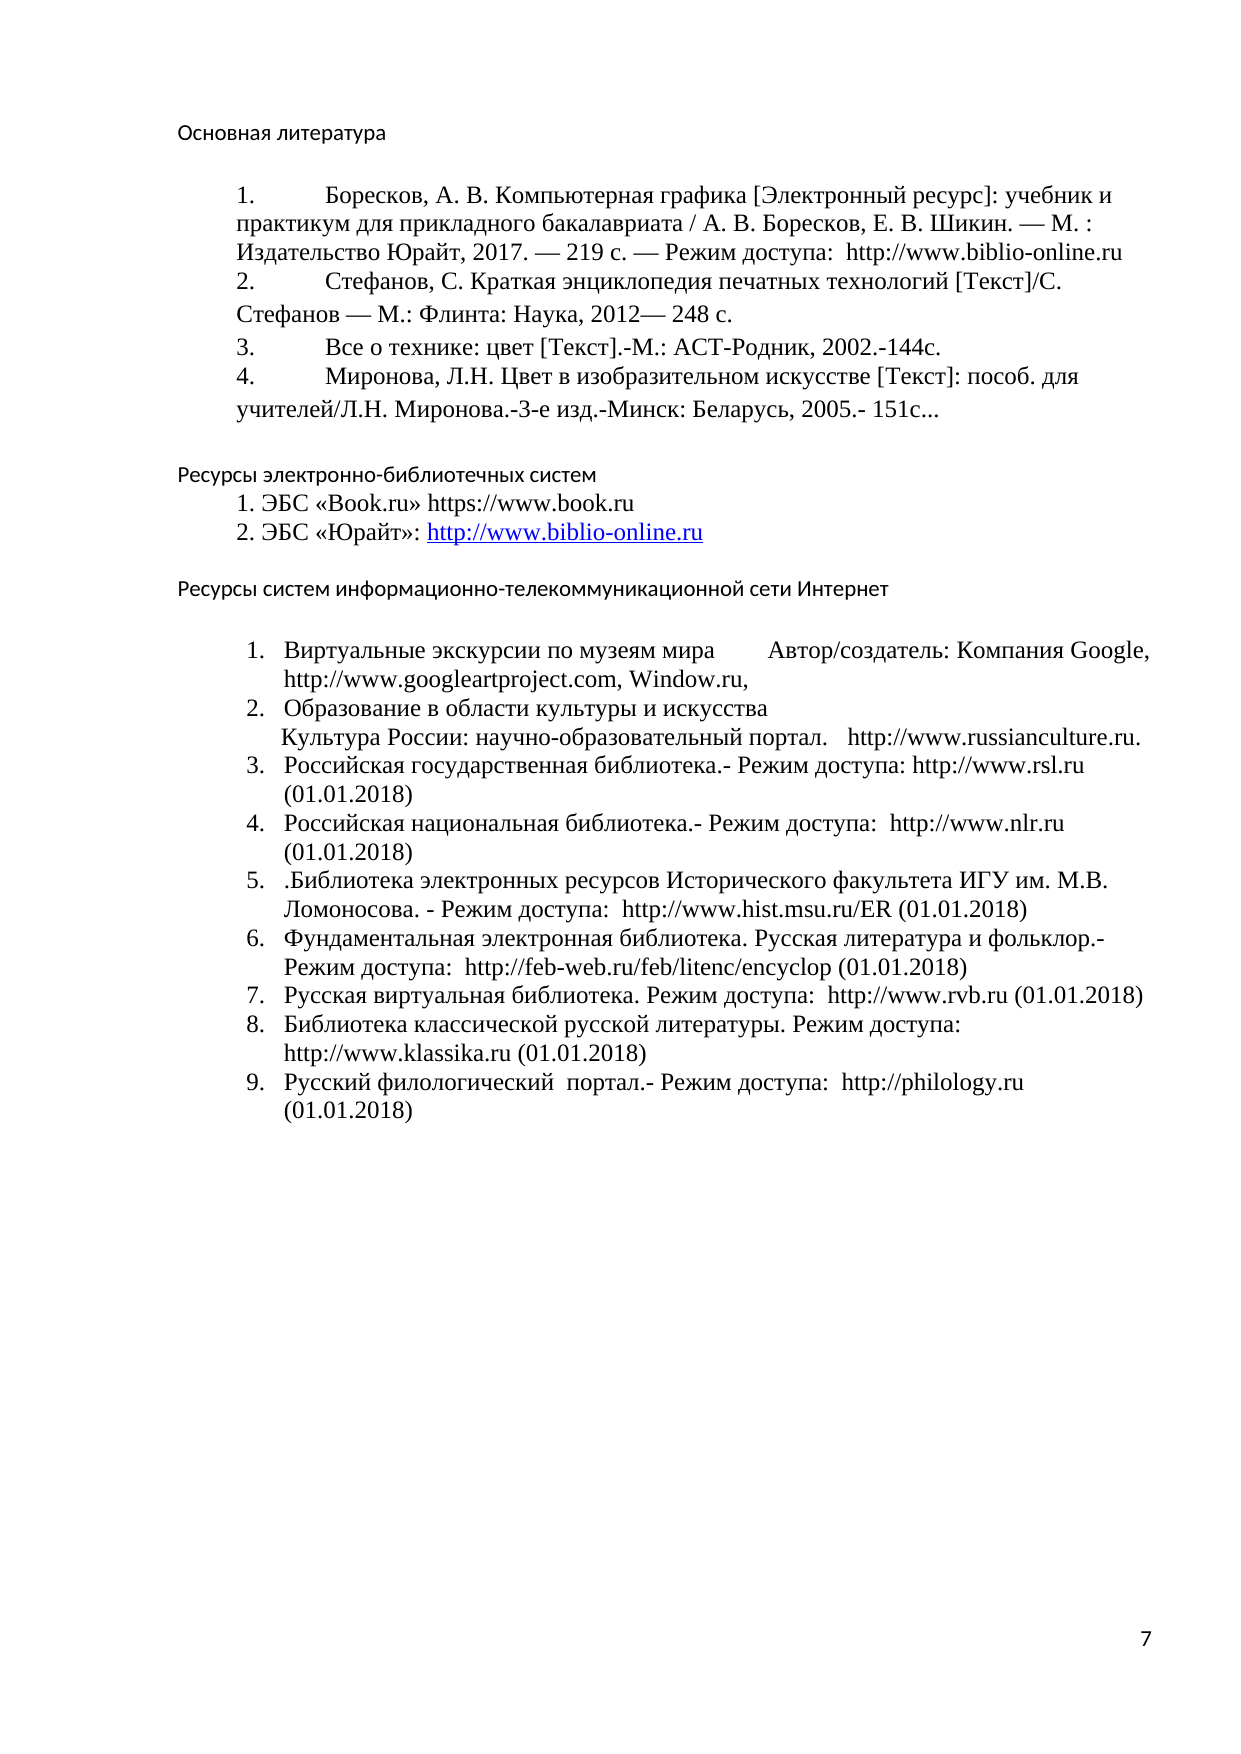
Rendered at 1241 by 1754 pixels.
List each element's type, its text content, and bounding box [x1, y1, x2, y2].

list Российская государственная библиотека.- Режим доступа: http://www.rsl.ru (01.01.2018) [246, 751, 1152, 808]
list Русский филологический портал.- Режим доступа: http://philology.ru (01.01.2018) [246, 1067, 1152, 1124]
text 1. ЭБС «Book.ru» https://www.book.ru [177, 488, 1152, 517]
list Образование в области культуры и искусства [246, 693, 1152, 722]
text Культура России: научно-образовательный портал. http://www.russianculture.ru. [281, 722, 1152, 751]
list .Библиотека электронных ресурсов Исторического факультета ИГУ им. М.В. Ломоносова. - Режим доступа: http://www.hist.msu.ru/ER (01.01.2018) [246, 866, 1152, 923]
list Виртуальные экскурсии по музеям мира Автор/создатель: Компания Google, http://www.googleartproject.com, Window.ru, [246, 636, 1152, 693]
list Боресков, А. В. Компьютерная графика [Электронный ресурс]: учебник и практикум для прикладного бакалавриата / А. В. Боресков, Е. В. Шикин. — М. : Издательство Юрайт, 2017. — 219 с. — Режим доступа: http://www.biblio-online.ru [236, 180, 1152, 266]
list Стефанов, С. Краткая энциклопедия печатных технологий [Текст]/С. Стефанов — М.: Флинта: Наука, 2012— 248 с. [236, 266, 1152, 328]
list Все о технике: цвет [Текст].-М.: АСТ-Родник, 2002.-144с. [236, 332, 1152, 361]
list Библиотека классической русской литературы. Режим доступа: http://www.klassika.ru (01.01.2018) [246, 1009, 1152, 1067]
text 2. ЭБС «Юрайт»: http://www.biblio-online.ru [177, 517, 1152, 545]
list Русская виртуальная библиотека. Режим доступа: http://www.rvb.ru (01.01.2018) [246, 981, 1152, 1009]
list Российская национальная библиотека.- Режим доступа: http://www.nlr.ru (01.01.2018) [246, 808, 1152, 866]
list Фундаментальная электронная библиотека. Русская литература и фольклор.-Режим доступа: http://feb-web.ru/feb/litenc/encyclop (01.01.2018) [246, 923, 1152, 981]
list Миронова, Л.Н. Цвет в изобразительном искусстве [Текст]: пособ. для учителей/Л.Н. Миронова.-3-е изд.-Минск: Беларусь, 2005.- 151с... [236, 361, 1152, 422]
